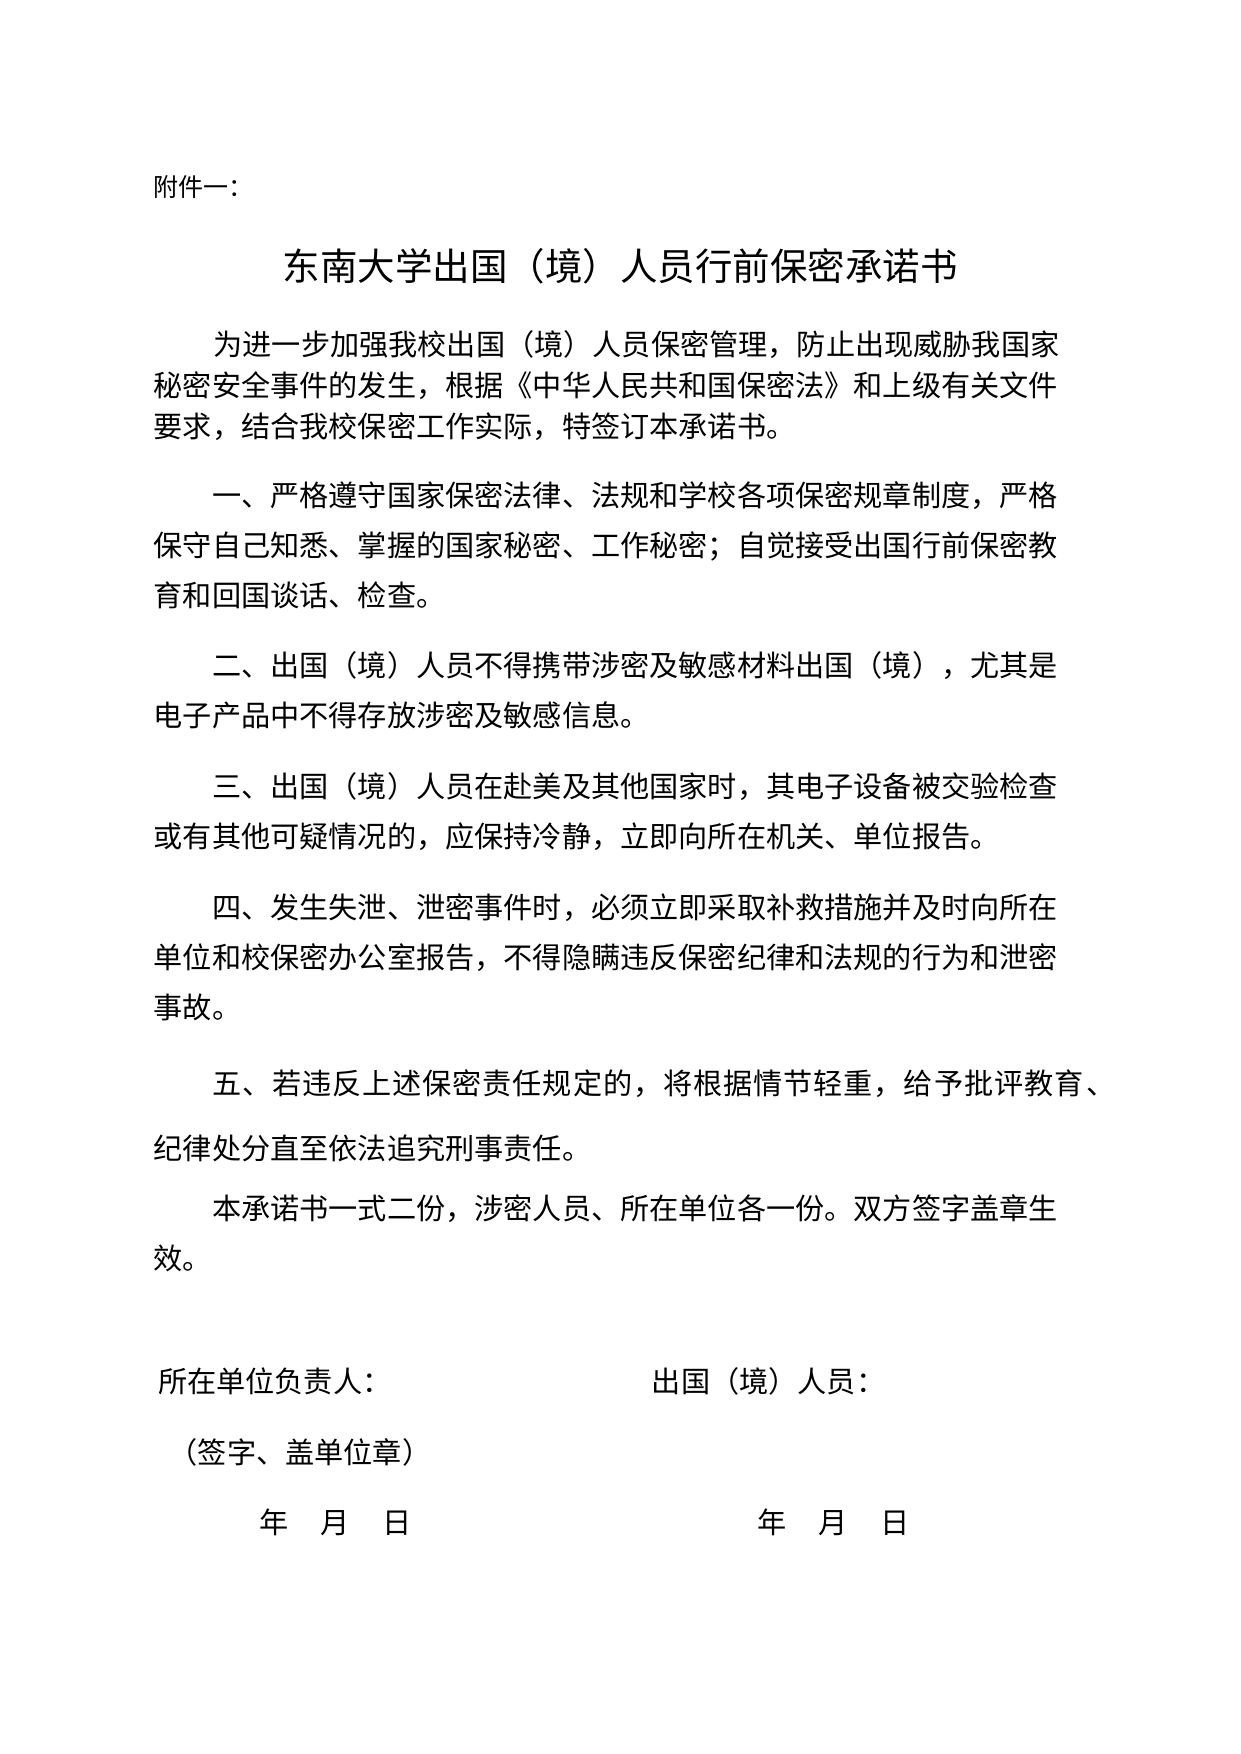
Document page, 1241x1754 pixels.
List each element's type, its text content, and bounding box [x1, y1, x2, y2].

text 三、出国（境）人员在赴美及其他国家时，其电子设备被交验检查或有其他可疑情况的，应保持冷静，立即向所在机关、单位报告。 [153, 758, 1087, 858]
text 附件一： [153, 168, 1087, 204]
text 一、严格遵守国家保密法律、法规和学校各项保密规章制度，严格保守自己知悉、掌握的国家秘密、工作秘密；自觉接受出国行前保密教育和回国谈话、检查。 [153, 466, 1087, 616]
text 东南大学出国（境）人员行前保密承诺书 [153, 237, 1087, 291]
text 为进一步加强我校出国（境）人员保密管理，防止出现威胁我国家秘密安全事件的发生，根据《中华人民共和国保密法》和上级有关文件要求，结合我校保密工作实际，特签订本承诺书。 [153, 323, 1087, 445]
text 二、出国（境）人员不得携带涉密及敏感材料出国（境），尤其是电子产品中不得存放涉密及敏感信息。 [153, 637, 1087, 737]
text 所在单位负责人： 出国（境）人员： [95, 1352, 1087, 1402]
text 本承诺书一式二份，涉密人员、所在单位各一份。双方签字盖章生效。 [153, 1179, 1087, 1279]
text （签字、盖单位章） [95, 1423, 1087, 1473]
text 五、若违反上述保密责任规定的，将根据情节轻重，给予批评教育、纪律处分直至依法追究刑事责任。 [153, 1049, 1087, 1179]
text 年 月 日 年 月 日 [153, 1494, 1087, 1544]
text 四、发生失泄、泄密事件时，必须立即采取补救措施并及时向所在单位和校保密办公室报告，不得隐瞒违反保密纪律和法规的行为和泄密事故。 [153, 878, 1087, 1028]
